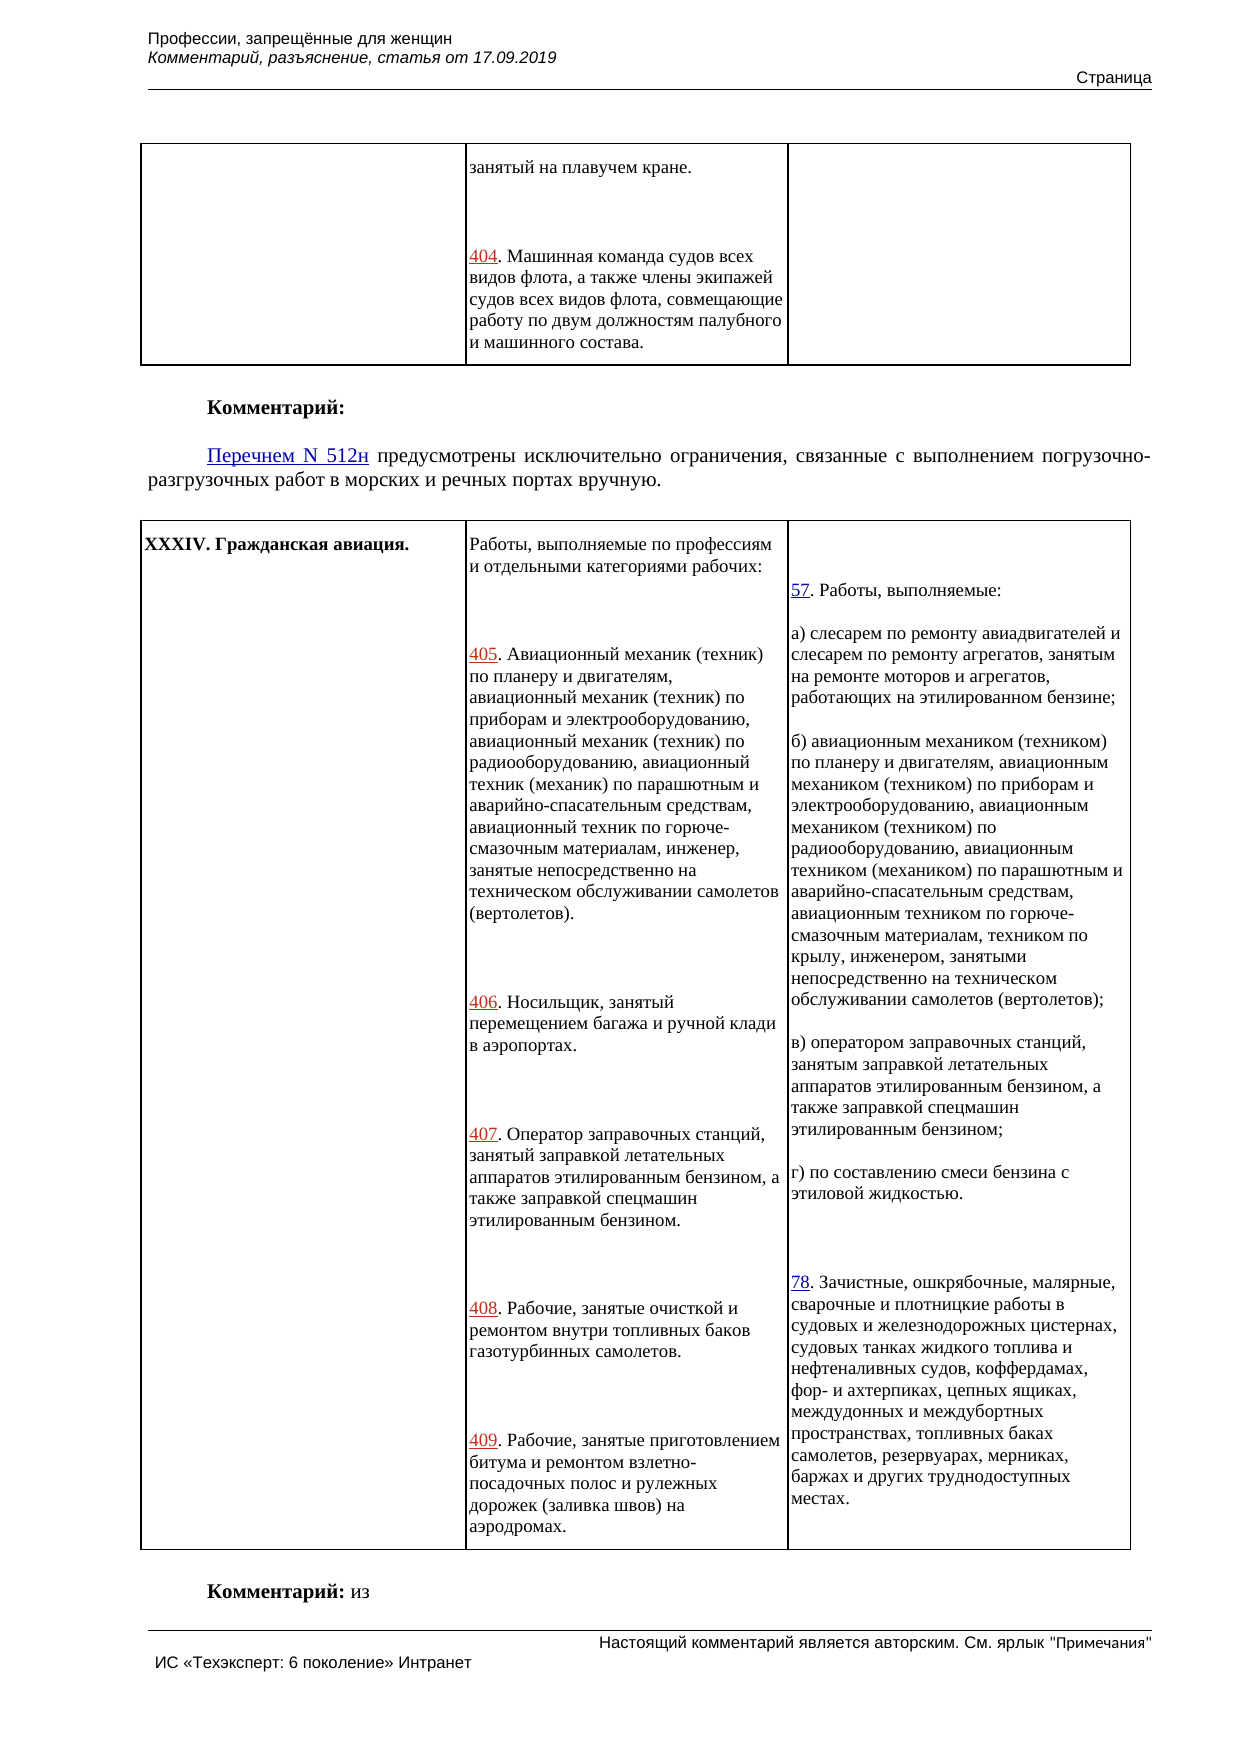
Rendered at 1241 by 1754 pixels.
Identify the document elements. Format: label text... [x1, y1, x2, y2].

table_header Работы, выполняемые по профессиям и отдельными категориями рабочих: 405. Авиационный механик (техник) по планеру и двигателям, авиационный механик (техник) по приборам и электрооборудованию, авиационный механик (техник) по радиооборудованию, авиационный техник (механик) по парашютным и аварийно-спасательным средствам, авиационный техник по горюче-смазочным материалам, инженер, занятые непосредственно на техническом обслуживании самолетов (вертолетов). 406. Носильщик, занятый перемещением багажа и ручной клади в аэропортах. 407. Оператор заправочных станций, занятый заправкой летательных аппаратов этилированным бензином, а также заправкой спецмашин этилированным бензином. 408. Рабочие, занятые очисткой и ремонтом внутри топливных баков газотурбинных самолетов. 409. Рабочие, занятые приготовлением битума и ремонтом взлетно-посадочных полос и рулежных дорожек (заливка швов) на аэродромах. [467, 521, 787, 1549]
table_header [789, 144, 1130, 364]
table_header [467, 144, 787, 364]
text Комментарий: из [148, 1579, 1152, 1603]
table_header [142, 144, 465, 364]
table_header XXXIV. Гражданская авиация. [142, 521, 465, 1549]
table_header 57. Работы, выполняемые: а) слесарем по ремонту авиадвигателей и слесарем по ремонту агрегатов, занятым на ремонте моторов и агрегатов, работающих на этилированном бензине; б) авиационным механиком (техником) по планеру и двигателям, авиационным механиком (техником) по приборам и электрооборудованию, авиационным механиком (техником) по радиооборудованию, авиационным техником (механиком) по парашютным и аварийно-спасательным средствам, авиационным техником по горюче-смазочным материалам, техником по крылу, инженером, занятыми непосредственно на техническом обслуживании самолетов (вертолетов); в) оператором заправочных станций, занятым заправкой летательных аппаратов этилированным бензином, а также заправкой спецмашин этилированным бензином; г) по составлению смеси бензина с этиловой жидкостью. 78. Зачистные, ошкрябочные, малярные, сварочные и плотницкие работы в судовых и железнодорожных цистернах, судовых танках жидкого топлива и нефтеналивных судов, коффердамах, фор- и ахтерпиках, цепных ящиках, междудонных и междубортных пространствах, топливных баках самолетов, резервуарах, мерниках, баржах и других труднодоступных местах. [789, 521, 1130, 1549]
text Перечнем N 512н предусмотрены исключительно ограничения, связанные с выполнением погрузочно-разгрузочных работ в морских и речных портах вручную. [148, 443, 1152, 491]
text Комментарий: [148, 394, 1152, 419]
